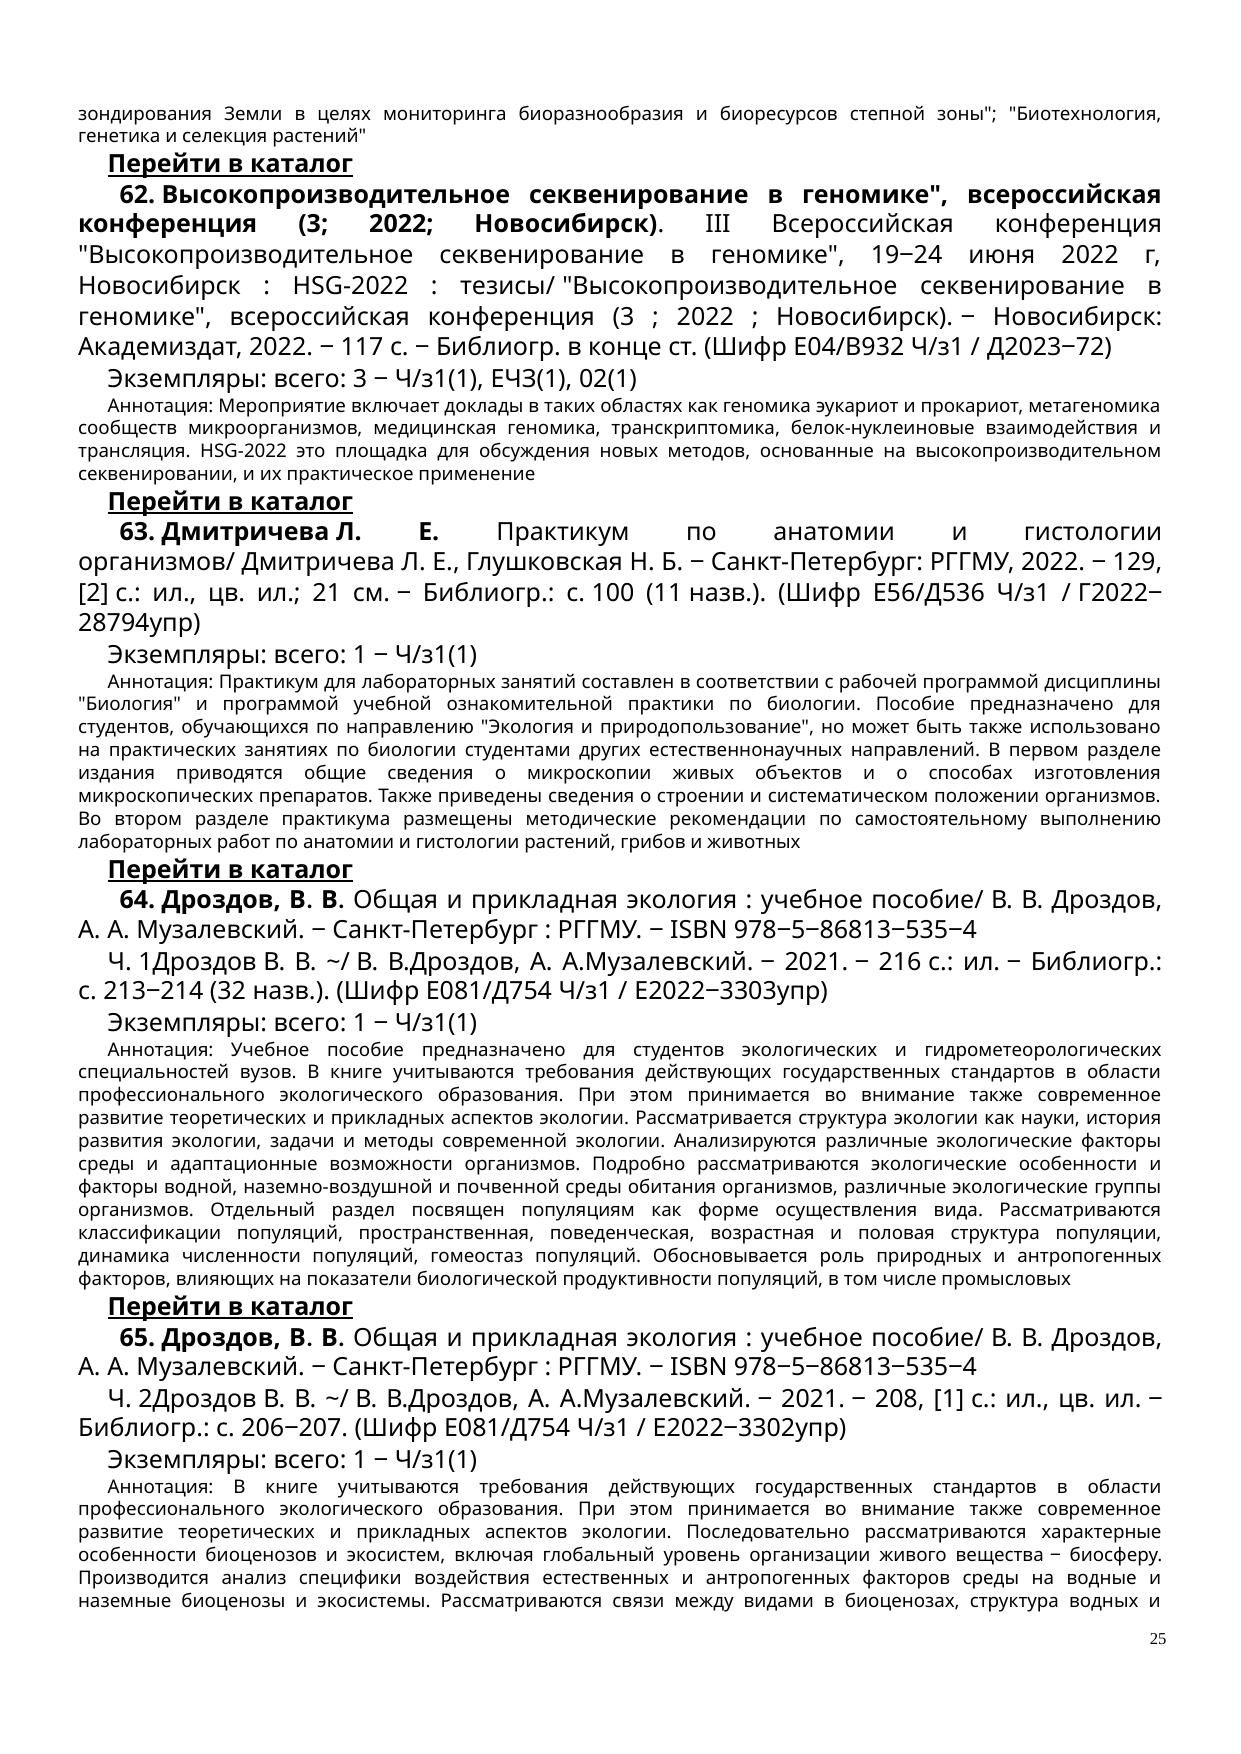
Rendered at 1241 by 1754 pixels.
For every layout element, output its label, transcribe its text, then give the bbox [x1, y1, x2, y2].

text Аннотация: Учебное пособие предназначено для студентов экологических и гидрометеорологических специальностей вузов. В книге учитываются требования действующих государственных стандартов в области профессионального экологического образования. При этом принимается во внимание также современное развитие теоретических и прикладных аспектов экологии. Рассматривается структура экологии как науки, история развития экологии, задачи и методы современной экологии. Анализируются различные экологические факторы среды и адаптационные возможности организмов. Подробно рассматриваются экологические особенности и факторы водной, наземно-воздушной и почвенной среды обитания организмов, различные экологические группы организмов. Отдельный раздел посвящен популяциям как форме осуществления вида. Рассматриваются классификации популяций, пространственная, поведенческая, возрастная и половая структура популяции, динамика численности популяций, гомеостаз популяций. Обосновывается роль природных и антропогенных факторов, влияющих на показатели биологической продуктивности популяций, в том числе промысловых [78, 1038, 1162, 1291]
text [78, 1475, 1162, 1613]
text 64. Дроздов, В. В. Общая и прикладная экология : учебное пособие/ В. В. Дроздов, А. А. Музалевский. ‒ Санкт-Петербург : РГГМУ. ‒ ISBN 978‒5‒86813‒535‒4 [78, 884, 1162, 946]
text Перейти в каталог [78, 1291, 1162, 1321]
text 63. Дмитричева Л. Е. Практикум по анатомии и гистологии организмов/ Дмитричева Л. Е., Глушковская Н. Б. ‒ Санкт-Петербург: РГГМУ, 2022. ‒ 129, [2] с.: ил., цв. ил.; 21 см. ‒ Библиогр.: с. 100 (11 назв.). (Шифр Е56/Д536 Ч/з1 / Г2022‒28794упр) [78, 516, 1162, 639]
text Ч. 1Дроздов В. В. ~/ В. В.Дроздов, А. А.Музалевский. ‒ 2021. ‒ 216 с.: ил. ‒ Библиогр.: с. 213‒214 (32 назв.). (Шифр Е081/Д754 Ч/з1 / Е2022‒3303упр) [78, 946, 1162, 1007]
text 65. Дроздов, В. В. Общая и прикладная экология : учебное пособие/ В. В. Дроздов, А. А. Музалевский. ‒ Санкт-Петербург : РГГМУ. ‒ ISBN 978‒5‒86813‒535‒4 [78, 1321, 1162, 1383]
text Перейти в каталог [78, 148, 1162, 179]
text Экземпляры: всего: 1 ‒ Ч/з1(1) [78, 639, 1162, 670]
text 62. Высокопроизводительное секвенирование в геномике", всероссийская конференция (3; 2022; Новосибирск). III Всероссийская конференция "Высокопроизводительное секвенирование в геномике", 19‒24 июня 2022 г, Новосибирск : HSG-2022 : тезисы/ "Высокопроизводительное секвенирование в геномике", всероссийская конференция (3 ; 2022 ; Новосибирск). ‒ Новосибирск: Академиздат, 2022. ‒ 117 с. ‒ Библиогр. в конце ст. (Шифр Е04/В932 Ч/з1 / Д2023‒72) [78, 179, 1162, 363]
text Аннотация: Практикум для лабораторных занятий составлен в соответствии с рабочей программой дисциплины "Биология" и программой учебной ознакомительной практики по биологии. Пособие предназначено для студентов, обучающихся по направлению "Экология и природопользование", но может быть также использовано на практических занятиях по биологии студентами других естественнонаучных направлений. В первом разделе издания приводятся общие сведения о микроскопии живых объектов и о способах изготовления микроскопических препаратов. Также приведены сведения о строении и систематическом положении организмов. Во втором разделе практикума размещены методические рекомендации по самостоятельному выполнению лабораторных работ по анатомии и гистологии растений, грибов и животных [78, 670, 1162, 854]
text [78, 102, 1162, 148]
text Ч. 2Дроздов В. В. ~/ В. В.Дроздов, А. А.Музалевский. ‒ 2021. ‒ 208, [1] с.: ил., цв. ил. ‒ Библиогр.: с. 206‒207. (Шифр Е081/Д754 Ч/з1 / Е2022‒3302упр) [78, 1383, 1162, 1444]
text Экземпляры: всего: 3 ‒ Ч/з1(1), ЕЧЗ(1), 02(1) [78, 363, 1162, 394]
text Экземпляры: всего: 1 ‒ Ч/з1(1) [78, 1444, 1162, 1475]
text Перейти в каталог [78, 854, 1162, 884]
text Аннотация: Мероприятие включает доклады в таких областях как геномика эукариот и прокариот, метагеномика сообществ микроорганизмов, медицинская геномика, транскриптомика, белок-нуклеиновые взаимодействия и трансляция. HSG-2022 это площадка для обсуждения новых методов, основанные на высокопроизводительном секвенировании, и их практическое применение [78, 394, 1162, 486]
text Экземпляры: всего: 1 ‒ Ч/з1(1) [78, 1007, 1162, 1038]
text Перейти в каталог [78, 486, 1162, 516]
